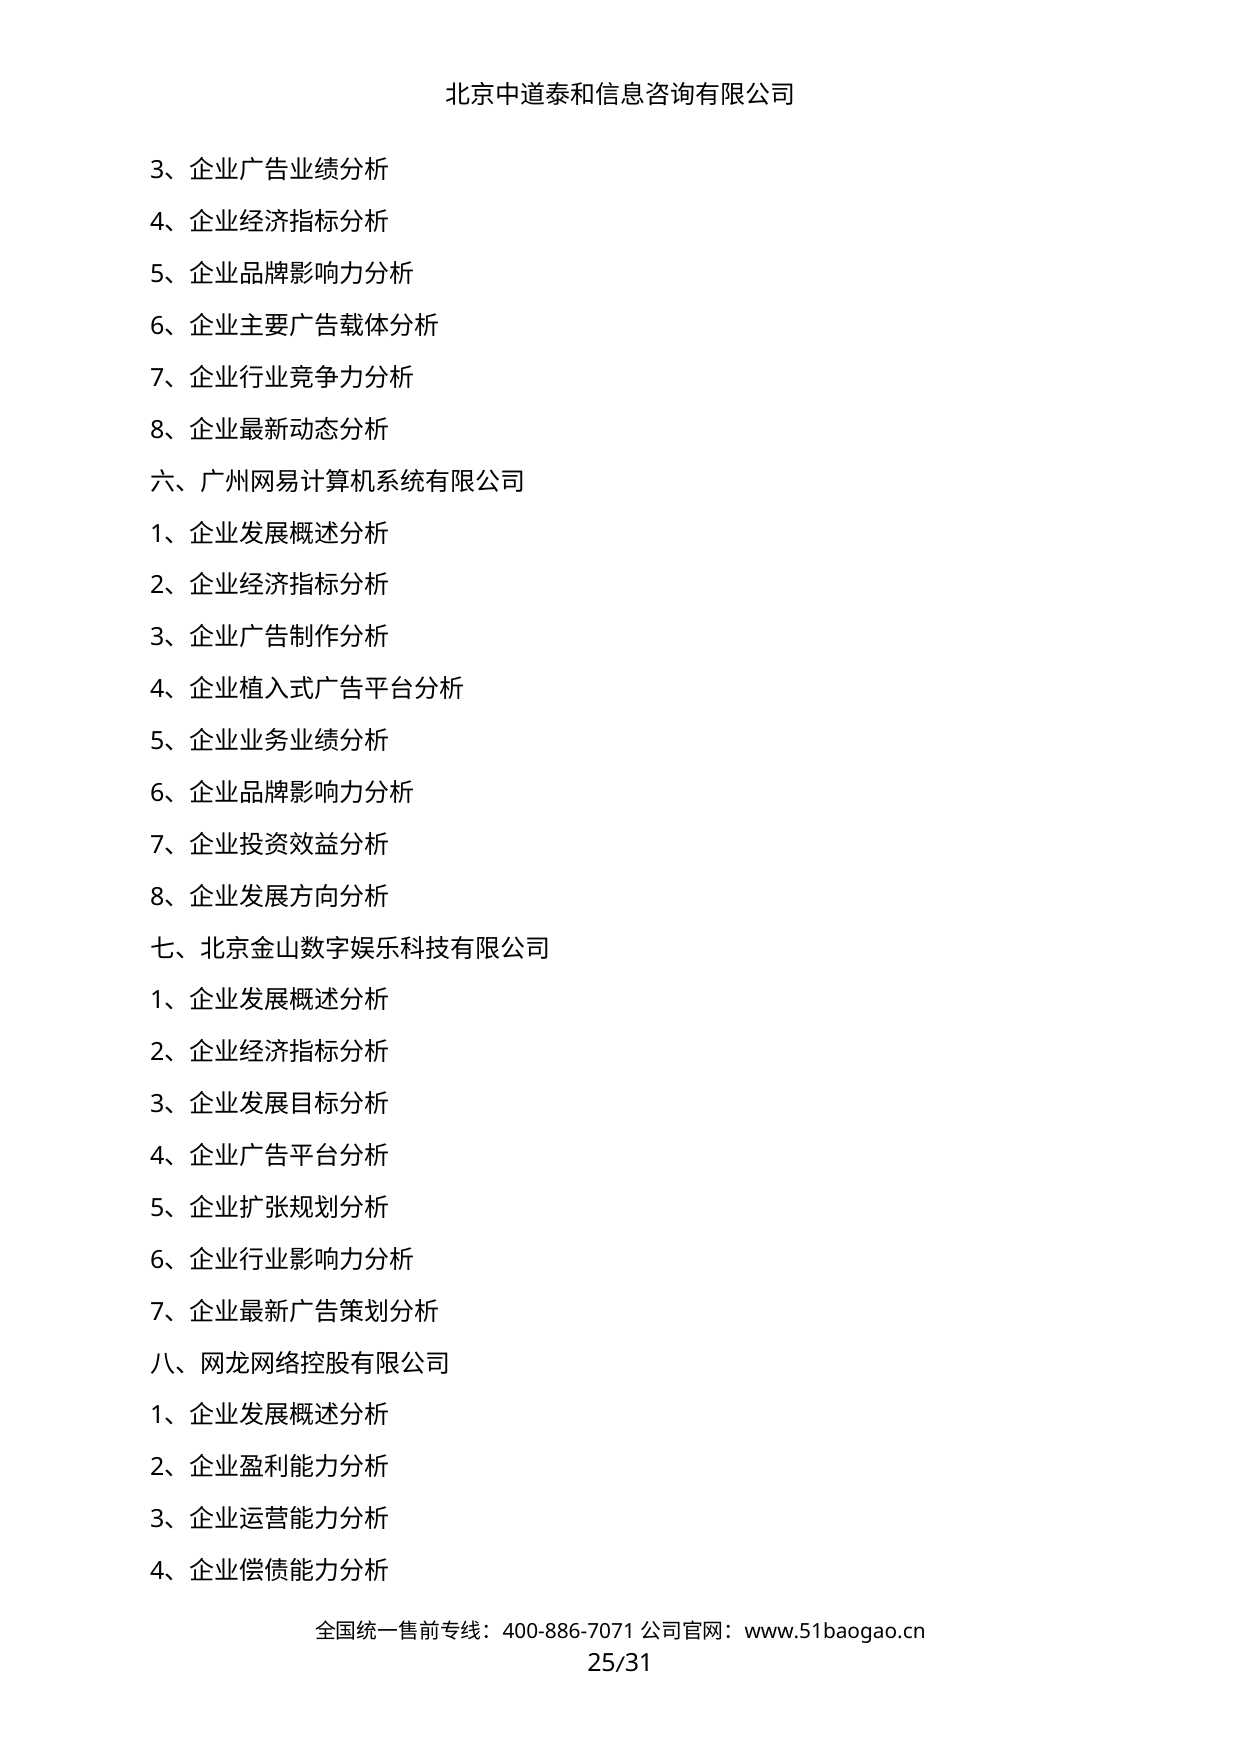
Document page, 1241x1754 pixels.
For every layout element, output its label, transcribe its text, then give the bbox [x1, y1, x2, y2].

text 8、企业最新动态分析 [150, 409, 1090, 446]
text 七、北京金山数字娱乐科技有限公司 [150, 928, 1090, 964]
text 2、企业经济指标分析 [150, 1032, 1090, 1068]
text 4、企业偿债能力分析 [150, 1551, 1090, 1587]
text 6、企业主要广告载体分析 [150, 306, 1090, 342]
text 八、网龙网络控股有限公司 [150, 1343, 1090, 1379]
text 7、企业最新广告策划分析 [150, 1291, 1090, 1327]
text 7、企业投资效益分析 [150, 824, 1090, 861]
text 3、企业广告制作分析 [150, 617, 1090, 653]
text 4、企业经济指标分析 [150, 202, 1090, 238]
text 3、企业广告业绩分析 [150, 150, 1090, 186]
text 3、企业发展目标分析 [150, 1084, 1090, 1120]
text 3、企业运营能力分析 [150, 1499, 1090, 1535]
text 4、企业植入式广告平台分析 [150, 669, 1090, 705]
text 1、企业发展概述分析 [150, 513, 1090, 549]
text 六、广州网易计算机系统有限公司 [150, 461, 1090, 497]
text 1、企业发展概述分析 [150, 980, 1090, 1016]
text 8、企业发展方向分析 [150, 876, 1090, 912]
text 2、企业盈利能力分析 [150, 1447, 1090, 1483]
text 5、企业扩张规划分析 [150, 1187, 1090, 1224]
text 6、企业行业影响力分析 [150, 1239, 1090, 1276]
text 4、企业广告平台分析 [150, 1136, 1090, 1172]
text 5、企业品牌影响力分析 [150, 254, 1090, 290]
text 5、企业业务业绩分析 [150, 721, 1090, 757]
text 7、企业行业竞争力分析 [150, 357, 1090, 394]
text 6、企业品牌影响力分析 [150, 772, 1090, 809]
text 1、企业发展概述分析 [150, 1395, 1090, 1431]
text 2、企业经济指标分析 [150, 565, 1090, 601]
